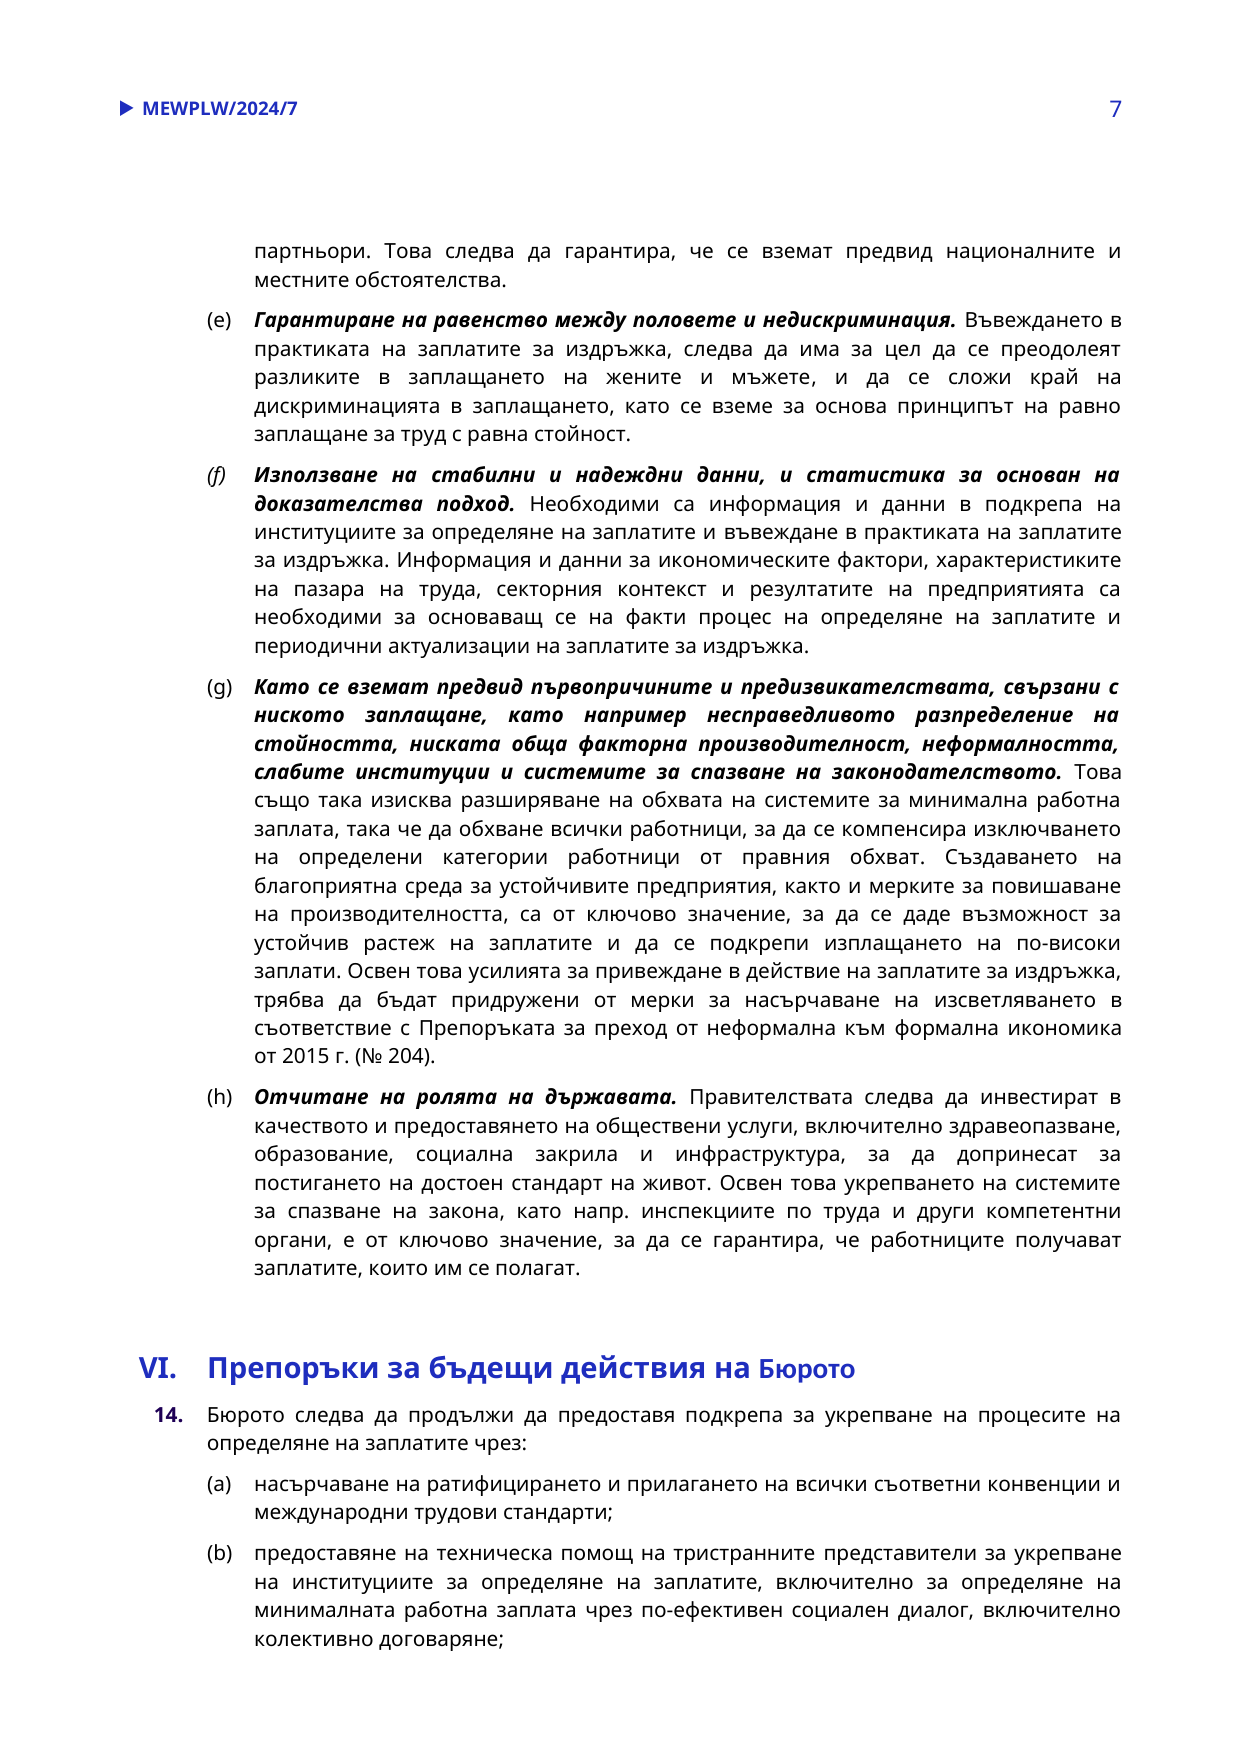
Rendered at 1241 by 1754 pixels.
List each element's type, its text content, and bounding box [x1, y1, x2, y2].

list Като се вземат предвид първопричините и предизвикателствата, свързани с ниското заплащане, като например несправедливото разпределение на стойността, ниската обща факторна производителност, неформалността, слабите институции и системите за спазване на законодателството. Това също така изисква разширяване на обхвата на системите за минимална работна заплата, така че да обхване всички работници, за да се компенсира изключването на определени категории работници от правния обхват. Създаването на благоприятна среда за устойчивите предприятия, както и мерките за повишаване на производителността, са от ключово значение, за да се даде възможност за устойчив растеж на заплатите и да се подкрепи изплащането на по-високи заплати. Освен това усилията за привеждане в действие на заплатите за издръжка, трябва да бъдат придружени от мерки за насърчаване на изсветляването в съответствие с Препоръката за преход от неформална към формална икономика от 2015 г. (№ 204). [207, 672, 1122, 1070]
list Отчитане на ролята на държавата. Правителствата следва да инвестират в качеството и предоставянето на обществени услуги, включително здравеопазване, образование, социална закрила и инфраструктура, за да допринесат за постигането на достоен стандарт на живот. Освен това укрепването на системите за спазване на закона, като напр. инспекциите по труда и други компетентни органи, е от ключово значение, за да се гарантира, че работниците получават заплатите, които им се полагат. [207, 1082, 1122, 1282]
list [207, 236, 1122, 293]
list Използване на стабилни и надеждни данни, и статистика за основан на доказателства подход. Необходими са информация и данни в подкрепа на институциите за определяне на заплатите и въвеждане в практиката на заплатите за издръжка. Информация и данни за икономическите фактори, характеристиките на пазара на труда, секторния контекст и резултатите на предприятията са необходими за основаващ се на факти процес на определяне на заплатите и периодични актуализации на заплатите за издръжка. [207, 460, 1122, 659]
subtitle Препоръки за бъдещи действия на Бюрото [177, 1347, 1122, 1387]
text Бюрото следва да продължи да предоставя подкрепа за укрепване на процесите на определяне на заплатите чрез: [153, 1400, 1122, 1457]
list насърчаване на ратифицирането и прилагането на всички съответни конвенции и международни трудови стандарти; [207, 1469, 1122, 1526]
list предоставяне на техническа помощ на тристранните представители за укрепване на институциите за определяне на заплатите, включително за определяне на минималната работна заплата чрез по-ефективен социален диалог, включително колективно договаряне; [207, 1538, 1122, 1652]
list Гарантиране на равенство между половете и недискриминация. Въвеждането в практиката на заплатите за издръжка, следва да има за цел да се преодолеят разликите в заплащането на жените и мъжете, и да се сложи край на дискриминацията в заплащането, като се вземе за основа принципът на равно заплащане за труд с равна стойност. [207, 306, 1122, 448]
